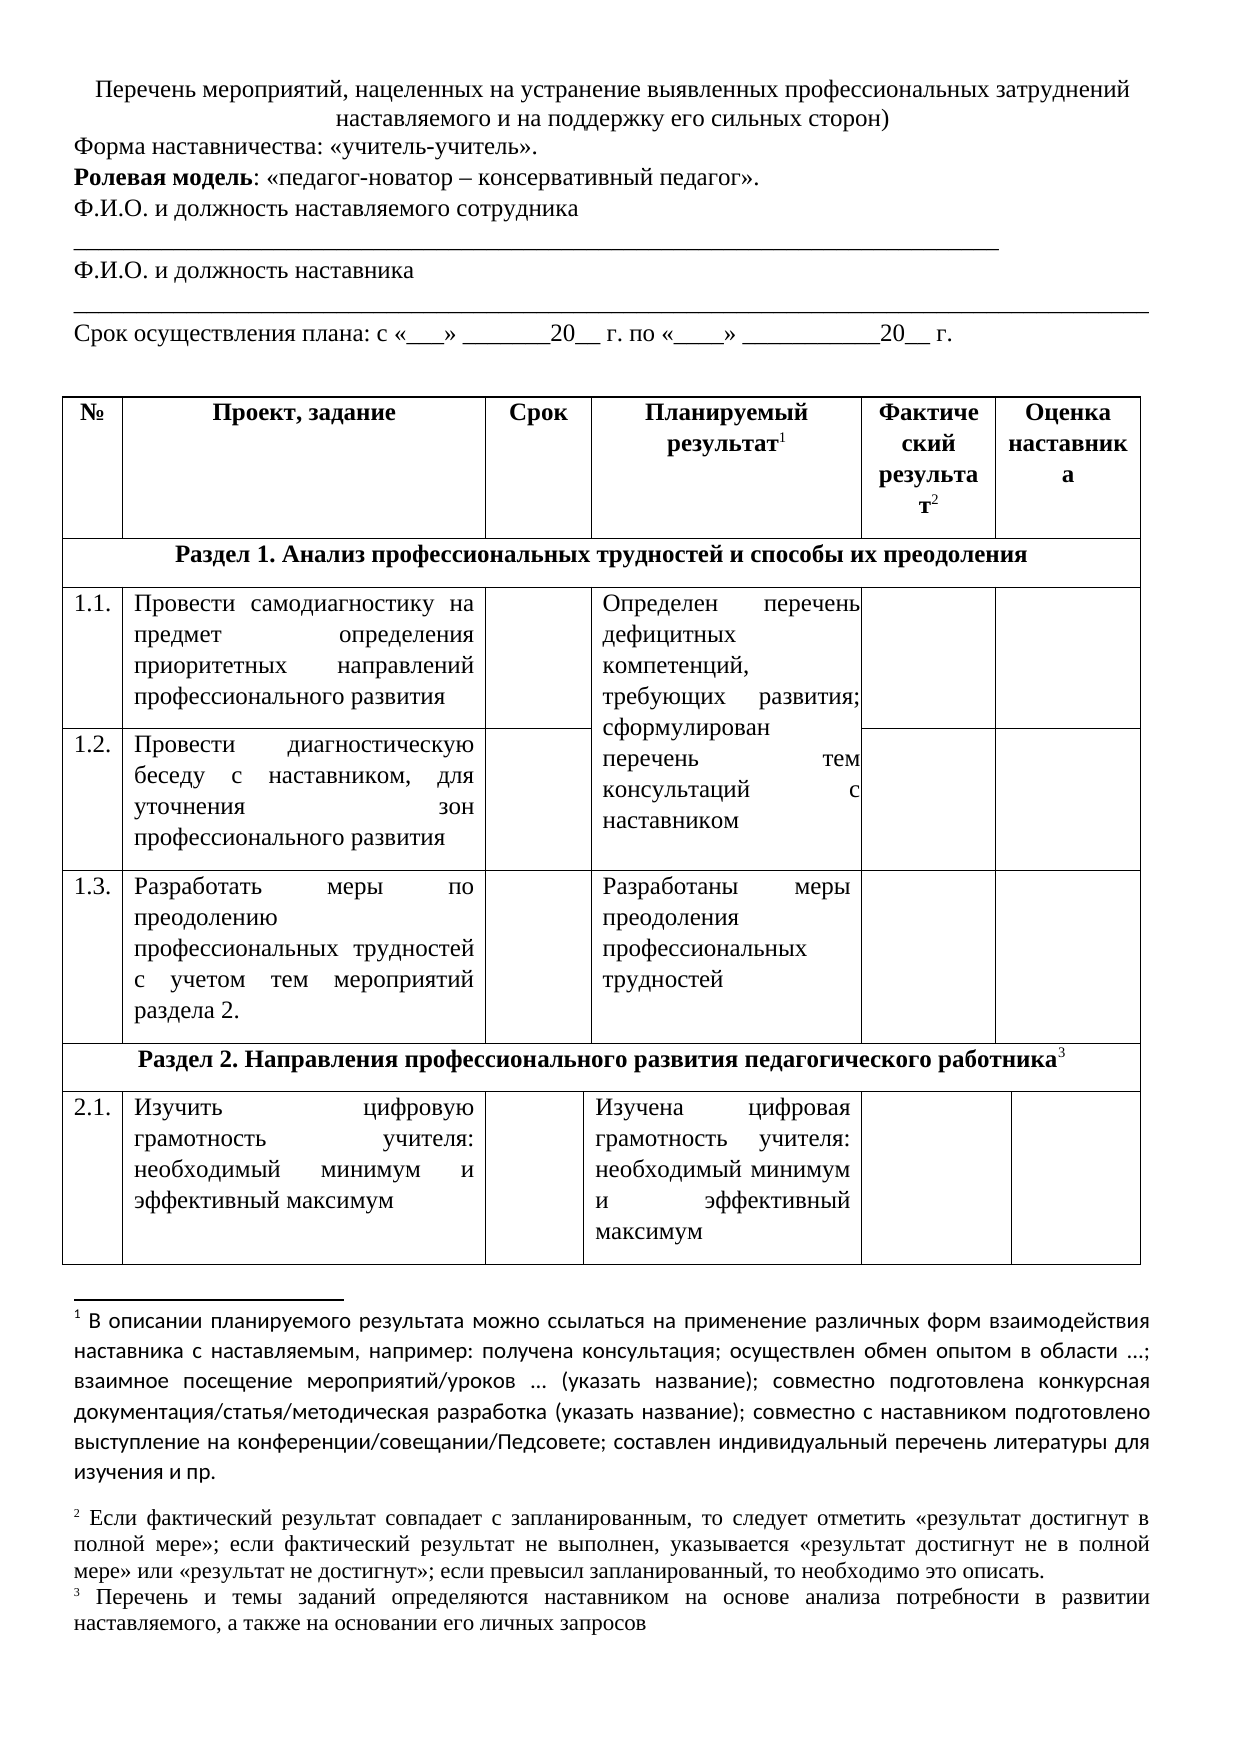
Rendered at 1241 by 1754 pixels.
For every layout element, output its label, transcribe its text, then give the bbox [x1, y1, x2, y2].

table_cell 1.1. [63, 588, 122, 728]
table_cell [996, 871, 1140, 1043]
table_cell Разработаны меры преодоления профессиональных трудностей [592, 871, 861, 1043]
table_cell 1.2. [63, 729, 122, 870]
table_cell [996, 729, 1140, 870]
text Форма наставничества: «учитель-учитель». [74, 131, 1152, 160]
table_cell [486, 1092, 583, 1264]
table_cell Провести самодиагностику на предмет определения приоритетных направлений профессионального развития [123, 588, 485, 728]
table_cell [862, 729, 995, 870]
table_cell Раздел 2. Направления профессионального развития педагогического работника [63, 1044, 1140, 1091]
table_cell [862, 1092, 1011, 1264]
table_cell [996, 588, 1140, 728]
table_cell [486, 729, 591, 870]
table_cell Раздел 1. Анализ профессиональных трудностей и способы их преодоления [63, 539, 1140, 587]
table_cell [862, 588, 995, 728]
text Ф.И.О. и должность наставляемого сотрудника __________________________________________________________________________ [74, 193, 1152, 253]
table_cell 1.3. [63, 871, 122, 1043]
table_cell Провести диагностическую беседу с наставником, для уточнения зон профессионального развития [123, 729, 485, 870]
text Срок осуществления плана: с «___» _______20__ г. по «____» ___________20__ г. [74, 318, 1152, 346]
table_cell Разработать меры по преодолению профессиональных трудностей с учетом тем мероприятий раздела 2. [123, 871, 485, 1043]
text Перечень мероприятий, нацеленных на устранение выявленных профессиональных затруднений наставляемого и на поддержку его сильных сторон) [74, 74, 1152, 131]
table_cell [486, 588, 591, 728]
table_header Фактический результат [862, 398, 995, 538]
text Ролевая модель: «педагог-новатор – консервативный педагог». [74, 162, 1152, 191]
table_cell [486, 871, 591, 1043]
table_header Планируемый результат [592, 398, 861, 538]
table_header Срок [486, 398, 591, 538]
text Ф.И.О. и должность наставника ______________________________________________________________________________________ [74, 256, 1152, 315]
table_header Проект, задание [123, 398, 485, 538]
table_cell [862, 871, 995, 1043]
table_header Оценка наставника [996, 398, 1140, 538]
table_cell 2.1. [63, 1092, 122, 1264]
table_cell Определен перечень дефицитных компетенций, требующих развития; сформулирован перечень тем консультаций с наставником [592, 588, 861, 870]
table_header № [63, 398, 122, 538]
table_cell Изучена цифровая грамотность учителя: необходимый минимум и эффективный максимум [584, 1092, 861, 1264]
table_cell Изучить цифровую грамотность учителя: необходимый минимум и эффективный максимум [123, 1092, 485, 1264]
table_cell [1012, 1092, 1140, 1264]
